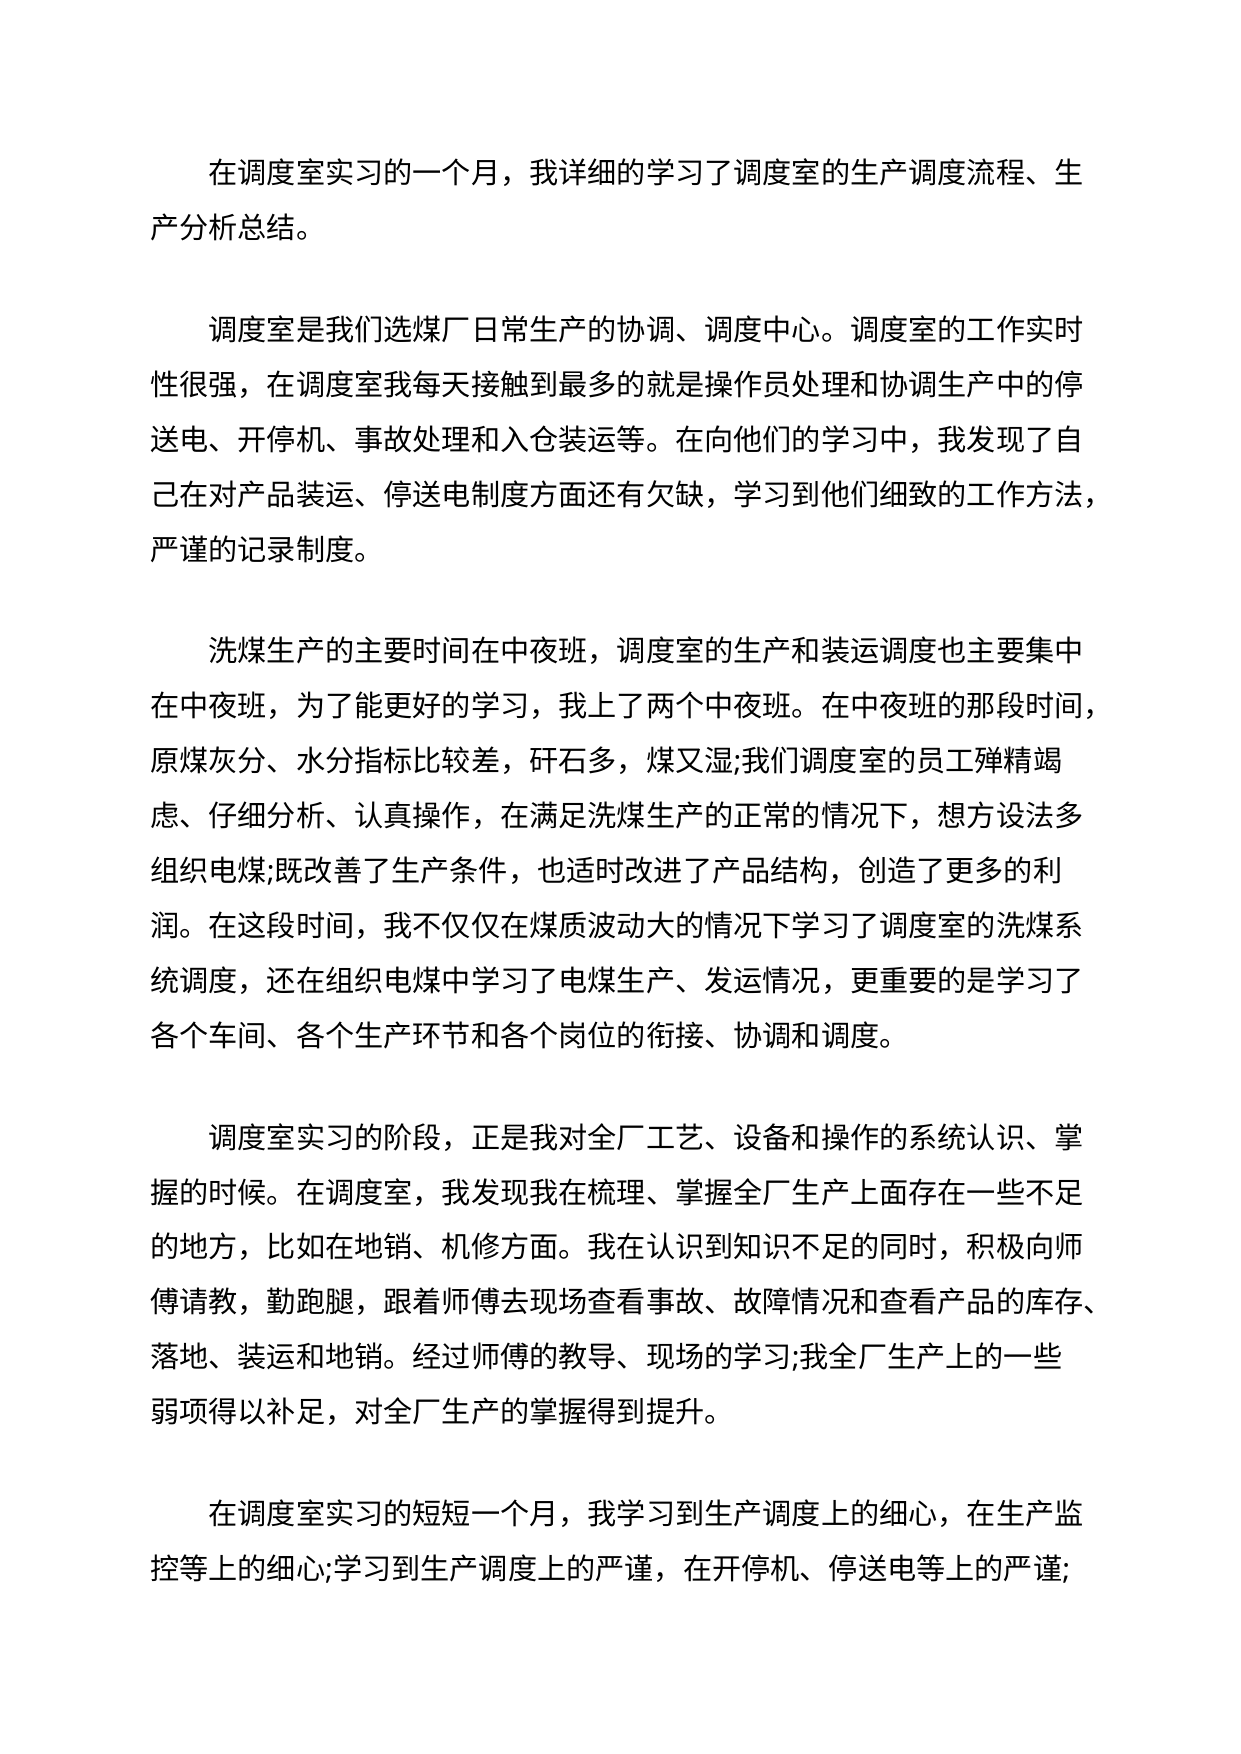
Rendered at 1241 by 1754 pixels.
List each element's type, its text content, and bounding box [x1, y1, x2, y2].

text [150, 1491, 1090, 1588]
text 在调度室实习的一个月，我详细的学习了调度室的生产调度流程、生产分析总结。 [150, 150, 1090, 247]
text 调度室是我们选煤厂日常生产的协调、调度中心。调度室的工作实时性很强，在调度室我每天接触到最多的就是操作员处理和协调生产中的停送电、开停机、事故处理和入仓装运等。在向他们的学习中，我发现了自己在对产品装运、停送电制度方面还有欠缺，学习到他们细致的工作方法，严谨的记录制度。 [150, 307, 1090, 568]
text 洗煤生产的主要时间在中夜班，调度室的生产和装运调度也主要集中在中夜班，为了能更好的学习，我上了两个中夜班。在中夜班的那段时间，原煤灰分、水分指标比较差，矸石多，煤又湿;我们调度室的员工殚精竭虑、仔细分析、认真操作，在满足洗煤生产的正常的情况下，想方设法多组织电煤;既改善了生产条件，也适时改进了产品结构，创造了更多的利润。在这段时间，我不仅仅在煤质波动大的情况下学习了调度室的洗煤系统调度，还在组织电煤中学习了电煤生产、发运情况，更重要的是学习了各个车间、各个生产环节和各个岗位的衔接、协调和调度。 [150, 628, 1090, 1055]
text 调度室实习的阶段，正是我对全厂工艺、设备和操作的系统认识、掌握的时候。在调度室，我发现我在梳理、掌握全厂生产上面存在一些不足的地方，比如在地销、机修方面。我在认识到知识不足的同时，积极向师傅请教，勤跑腿，跟着师傅去现场查看事故、故障情况和查看产品的库存、落地、装运和地销。经过师傅的教导、现场的学习;我全厂生产上的一些弱项得以补足，对全厂生产的掌握得到提升。 [150, 1114, 1090, 1431]
